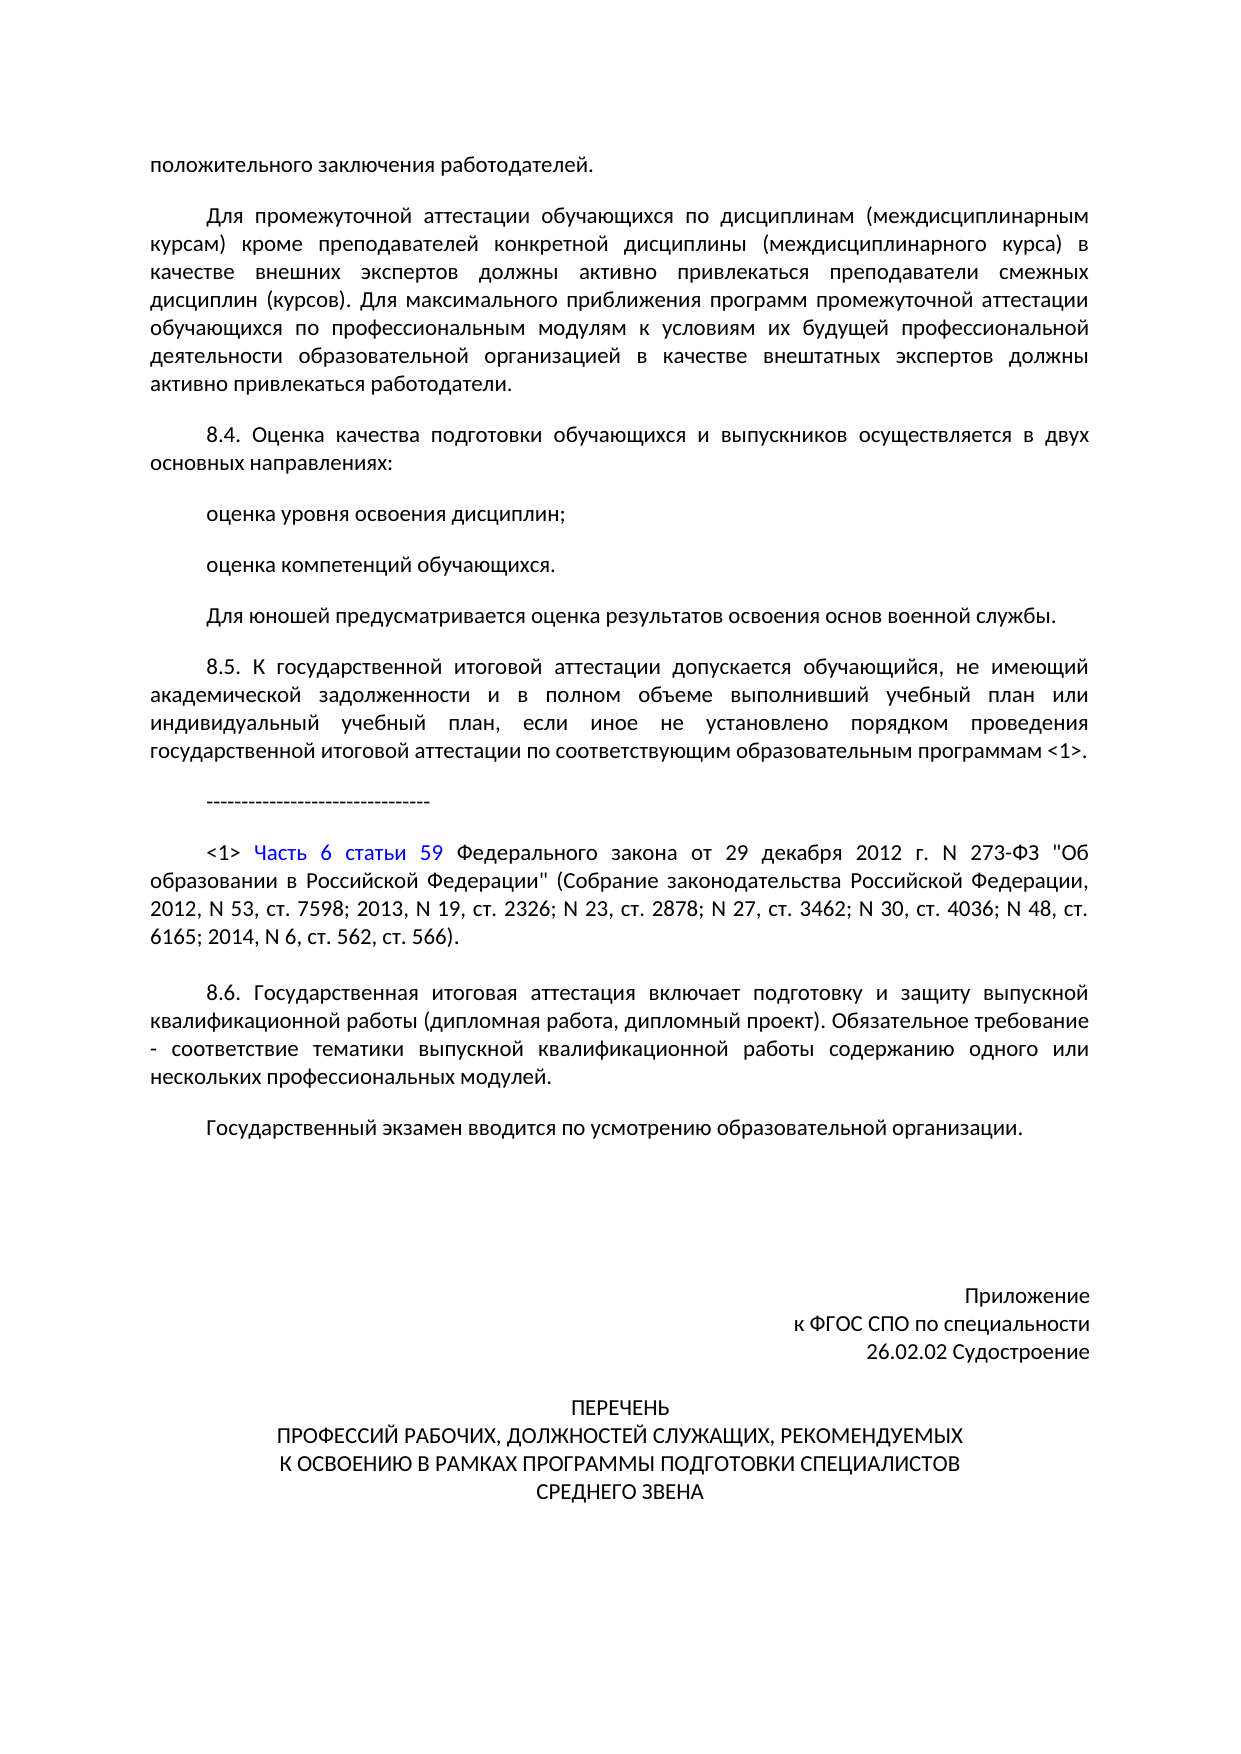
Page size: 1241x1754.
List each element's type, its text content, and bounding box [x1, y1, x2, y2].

text СРЕДНЕГО ЗВЕНА [150, 1477, 1090, 1505]
text ПРОФЕССИЙ РАБОЧИХ, ДОЛЖНОСТЕЙ СЛУЖАЩИХ, РЕКОМЕНДУЕМЫХ [150, 1421, 1090, 1449]
text к ФГОС СПО по специальности [150, 1309, 1090, 1337]
text оценка уровня освоения дисциплин; [150, 499, 1090, 527]
text 8.6. Государственная итоговая аттестация включает подготовку и защиту выпускной квалификационной работы (дипломная работа, дипломный проект). Обязательное требование - соответствие тематики выпускной квалификационной работы содержанию одного или нескольких профессиональных модулей. [150, 978, 1090, 1090]
text <1> Часть 6 статьи 59 Федерального закона от 29 декабря 2012 г. N 273-ФЗ "Об образовании в Российской Федерации" (Собрание законодательства Российской Федерации, 2012, N 53, ст. 7598; 2013, N 19, ст. 2326; N 23, ст. 2878; N 27, ст. 3462; N 30, ст. 4036; N 48, ст. 6165; 2014, N 6, ст. 562, ст. 566). [150, 838, 1090, 950]
text Приложение [150, 1281, 1090, 1309]
text ПЕРЕЧЕНЬ [150, 1393, 1090, 1421]
text 8.5. К государственной итоговой аттестации допускается обучающийся, не имеющий академической задолженности и в полном объеме выполнивший учебный план или индивидуальный учебный план, если иное не установлено порядком проведения государственной итоговой аттестации по соответствующим образовательным программам <1>. [150, 652, 1090, 764]
text 26.02.02 Судостроение [150, 1337, 1090, 1365]
text Государственный экзамен вводится по усмотрению образовательной организации. [150, 1113, 1090, 1141]
text Для юношей предусматривается оценка результатов освоения основ военной службы. [150, 601, 1090, 629]
text оценка компетенций обучающихся. [150, 550, 1090, 578]
text -------------------------------- [150, 787, 1090, 815]
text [150, 150, 1090, 178]
text Для промежуточной аттестации обучающихся по дисциплинам (междисциплинарным курсам) кроме преподавателей конкретной дисциплины (междисциплинарного курса) в качестве внешних экспертов должны активно привлекаться преподаватели смежных дисциплин (курсов). Для максимального приближения программ промежуточной аттестации обучающихся по профессиональным модулям к условиям их будущей профессиональной деятельности образовательной организацией в качестве внештатных экспертов должны активно привлекаться работодатели. [150, 201, 1090, 397]
text К ОСВОЕНИЮ В РАМКАХ ПРОГРАММЫ ПОДГОТОВКИ СПЕЦИАЛИСТОВ [150, 1449, 1090, 1477]
text 8.4. Оценка качества подготовки обучающихся и выпускников осуществляется в двух основных направлениях: [150, 420, 1090, 476]
